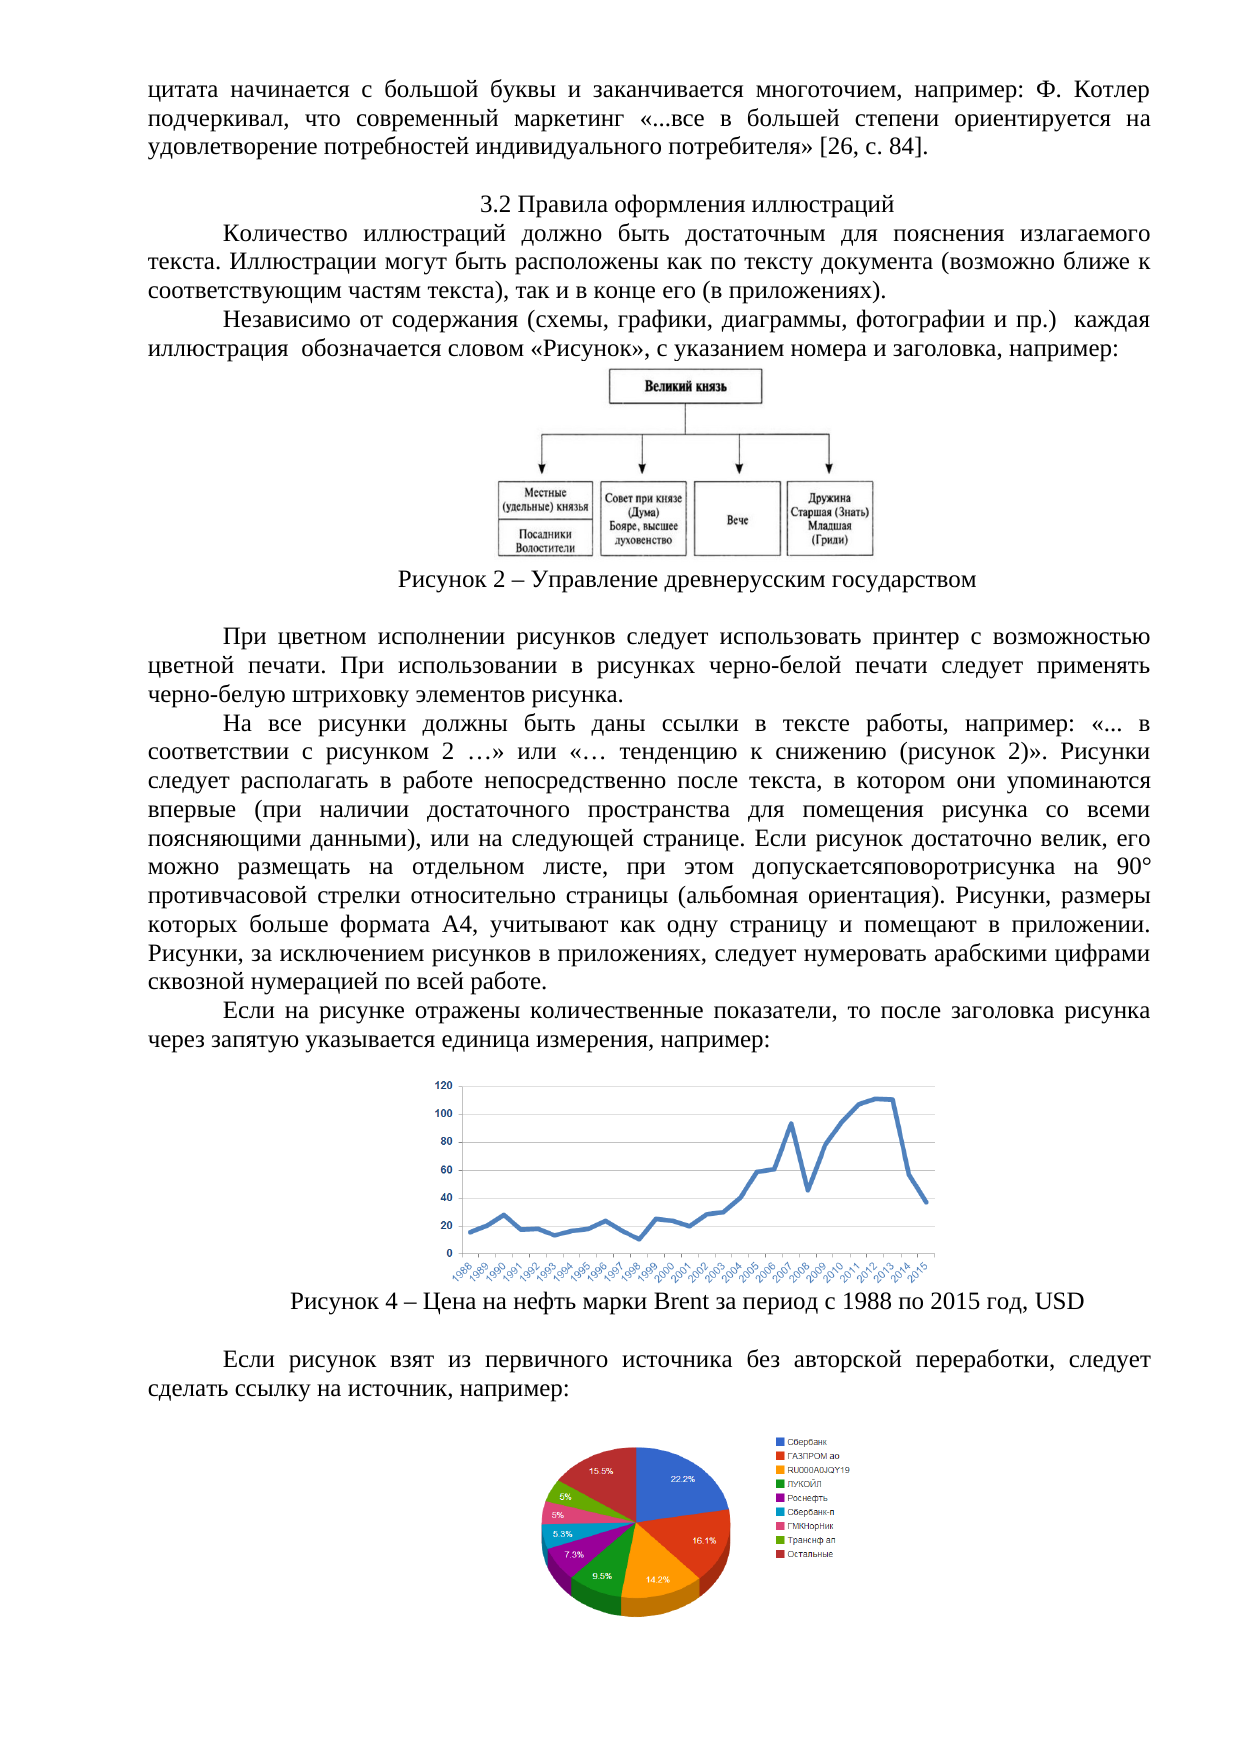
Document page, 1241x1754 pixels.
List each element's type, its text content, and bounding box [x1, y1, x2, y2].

list При цветном исполнении рисунков следует использовать принтер с возможностью цветной печати. При использовании в рисунках черно-белой печати следует применять черно-белую штриховку элементов рисунка. [148, 621, 1152, 708]
picture [494, 361, 881, 564]
picture [435, 1081, 940, 1287]
list Рисунок 2 – Управление древнерусским государством [148, 564, 1152, 593]
list На все рисунки должны быть даны ссылки в тексте работы, например: «... в соответствии с рисунком 2 …» или «… тенденцию к снижению (рисунок 2)». Рисунки следует располагать в работе непосредственно после текста, в котором они упоминаются впервые (при наличии достаточного пространства для помещения рисунка со всеми поясняющими данными), или на следующей странице. Если рисунок достаточно велик, его можно размещать на отдельном листе, при этом допускаетсяповоротрисунка на 90° противчасовой стрелки относительно страницы (альбомная ориентация). Рисунки, размеры которых больше формата А4, учитывают как одну страницу и помещают в приложении. Рисунки, за исключением рисунков в приложениях, следует нумеровать арабскими цифрами сквозной нумерацией по всей работе. [148, 708, 1152, 995]
list Независимо от содержания (схемы, графики, диаграммы, фотографии и пр.) каждая иллюстрация обозначается словом «Рисунок», с указанием номера и заголовка, например: [148, 304, 1152, 361]
list Если на рисунке отражены количественные показатели, то после заголовка рисунка через запятую указывается единица измерения, например: [148, 995, 1152, 1053]
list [148, 74, 1152, 160]
list Количество иллюстраций должно быть достаточным для пояснения излагаемого текста. Иллюстрации могут быть расположены как по тексту документа (возможно ближе к соответствующим частям текста), так и в конце его (в приложениях). [148, 218, 1152, 304]
picture [516, 1430, 858, 1625]
list 3.2 Правила оформления иллюстраций [148, 189, 1152, 218]
list Если рисунок взят из первичного источника без авторской переработки, следует сделать ссылку на источник, например: [148, 1344, 1152, 1401]
list Рисунок 4 – Цена на нефть марки Brent за период с 1988 по 2015 год, USD [148, 1286, 1152, 1315]
